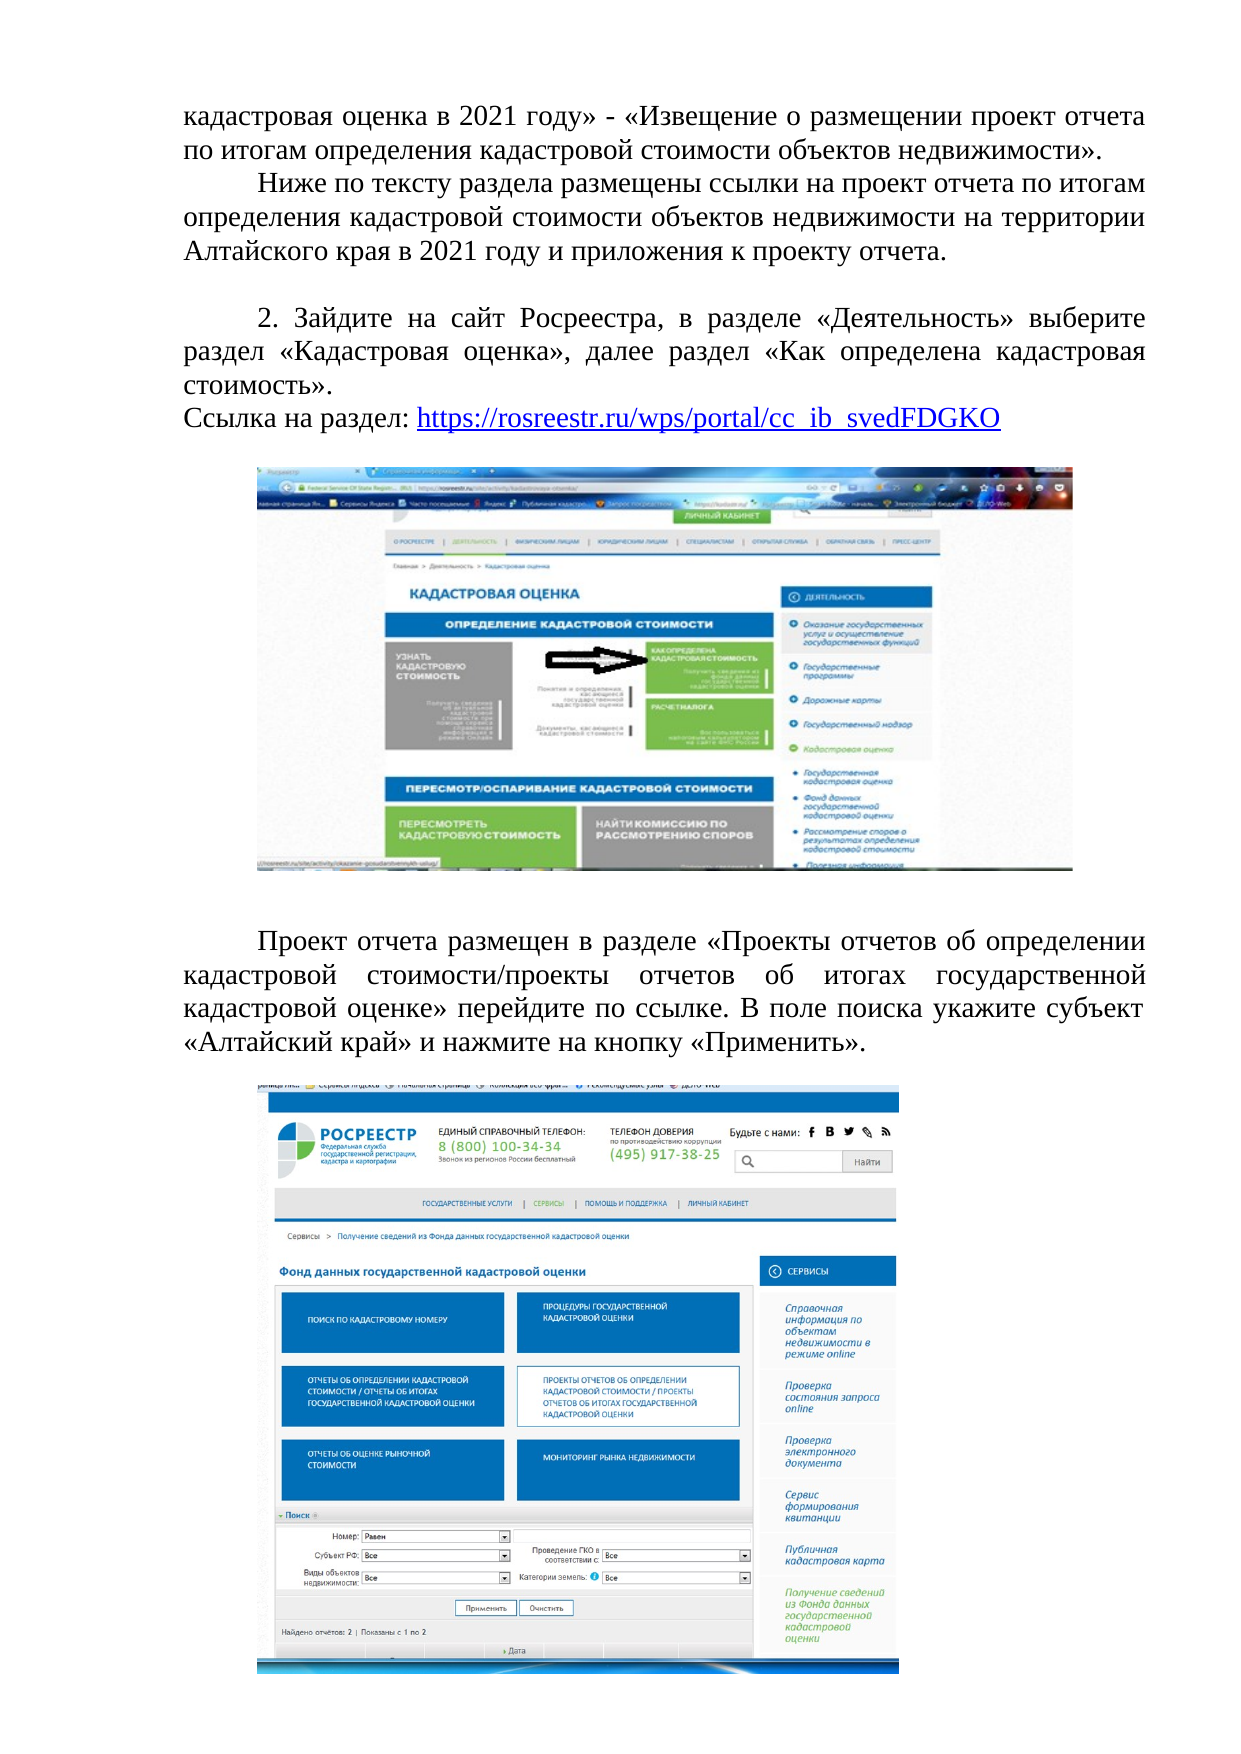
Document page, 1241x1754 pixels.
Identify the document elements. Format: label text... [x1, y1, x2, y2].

text кадастровая оценка в 2021 году» - «Извещение о размещении проект отчета по итогам определения кадастровой стоимости объектов недвижимости». [183, 98, 1146, 166]
picture [257, 1085, 899, 1674]
list Зайдите на сайт Росреестра, в разделе «Деятельность» выберите раздел «Кадастровая оценка», далее раздел «Как определена кадастровая стоимость». [183, 300, 1146, 400]
text «Алтайский край» и нажмите на кнопку «Применить». [183, 1024, 1159, 1058]
text Ниже по тексту раздела размещены ссылки на проект отчета по итогам определения кадастровой стоимости объектов недвижимости на территории Алтайского края в 2021 году и приложения к проекту отчета. [183, 166, 1146, 266]
picture [257, 467, 1073, 871]
text Ссылка на раздел: https://rosreestr.ru/wps/portal/cc_ib_svedFDGKO [183, 400, 1159, 434]
text Проект отчета размещен в разделе «Проекты отчетов об определении кадастровой стоимости/проекты отчетов об итогах государственной кадастровой оценке» перейдите по ссылке. В поле поиска укажите субъект [183, 923, 1146, 1024]
